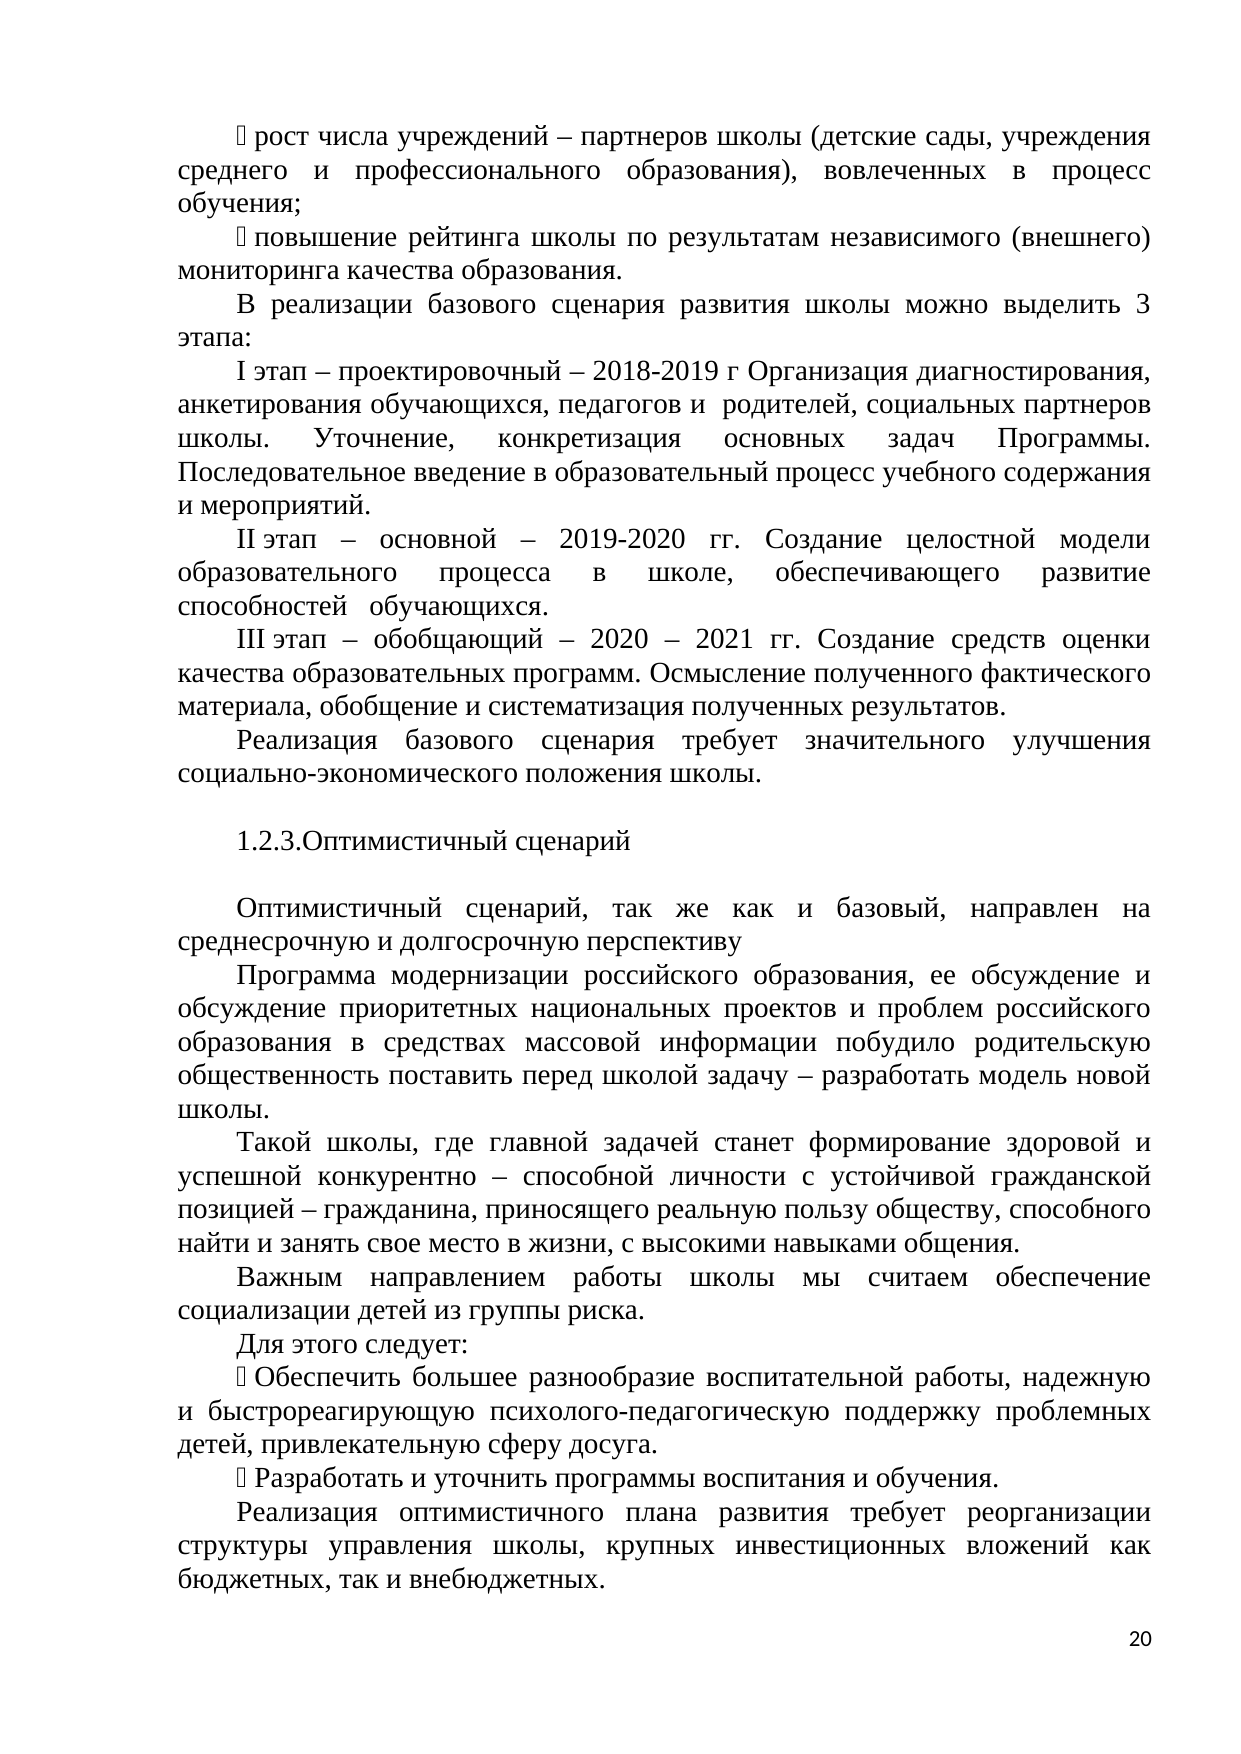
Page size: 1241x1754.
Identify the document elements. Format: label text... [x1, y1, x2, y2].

text 1.2.3.Оптимистичный сценарий [177, 823, 1152, 856]
text I этап – проектировочный – 2018-2019 г Организация диагностирования, анкетирования обучающихся, педагогов и родителей, социальных партнеров школы. Уточнение, конкретизация основных задач Программы. Последовательное введение в образовательный процесс учебного содержания и мероприятий. [177, 353, 1152, 521]
text Программа модернизации российского образования, ее обсуждение и обсуждение приоритетных национальных проектов и проблем российского образования в средствах массовой информации побудило родительскую общественность поставить перед школой задачу – разработать модель новой школы. [177, 957, 1152, 1124]
text Для этого следует: [177, 1326, 1152, 1359]
text Реализация базового сценария требует значительного улучшения социально-экономического положения школы. [177, 722, 1152, 789]
text  повышение рейтинга школы по результатам независимого (внешнего) мониторинга качества образования. [177, 219, 1152, 286]
text Реализация оптимистичного плана развития требует реорганизации структуры управления школы, крупных инвестиционных вложений как бюджетных, так и внебюджетных. [177, 1494, 1152, 1594]
text В реализации базового сценария развития школы можно выделить 3 этапа: [177, 286, 1152, 353]
text  рост числа учреждений – партнеров школы (детские сады, учреждения среднего и профессионального образования), вовлеченных в процесс обучения; [177, 118, 1152, 219]
text Важным направлением работы школы мы считаем обеспечение социализации детей из группы риска. [177, 1259, 1152, 1326]
text  Разработать и уточнить программы воспитания и обучения. [177, 1460, 1152, 1494]
text  Обеспечить большее разнообразие воспитательной работы, надежную и быстрореагирующую психолого-педагогическую поддержку проблемных детей, привлекательную сферу досуга. [177, 1359, 1152, 1460]
text Такой школы, где главной задачей станет формирование здоровой и успешной конкурентно – способной личности с устойчивой гражданской позицией – гражданина, приносящего реальную пользу обществу, способного найти и занять свое место в жизни, с высокими навыками общения. [177, 1124, 1152, 1259]
text II этап – основной – 2019-2020 гг. Создание целостной модели образовательного процесса в школе, обеспечивающего развитие способностей обучающихся. [177, 521, 1152, 621]
text Оптимистичный сценарий, так же как и базовый, направлен на среднесрочную и долгосрочную перспективу [177, 890, 1152, 957]
text III этап – обобщающий – 2020 – 2021 гг. Создание средств оценки качества образовательных программ. Осмысление полученного фактического материала, обобщение и систематизация полученных результатов. [177, 621, 1152, 722]
